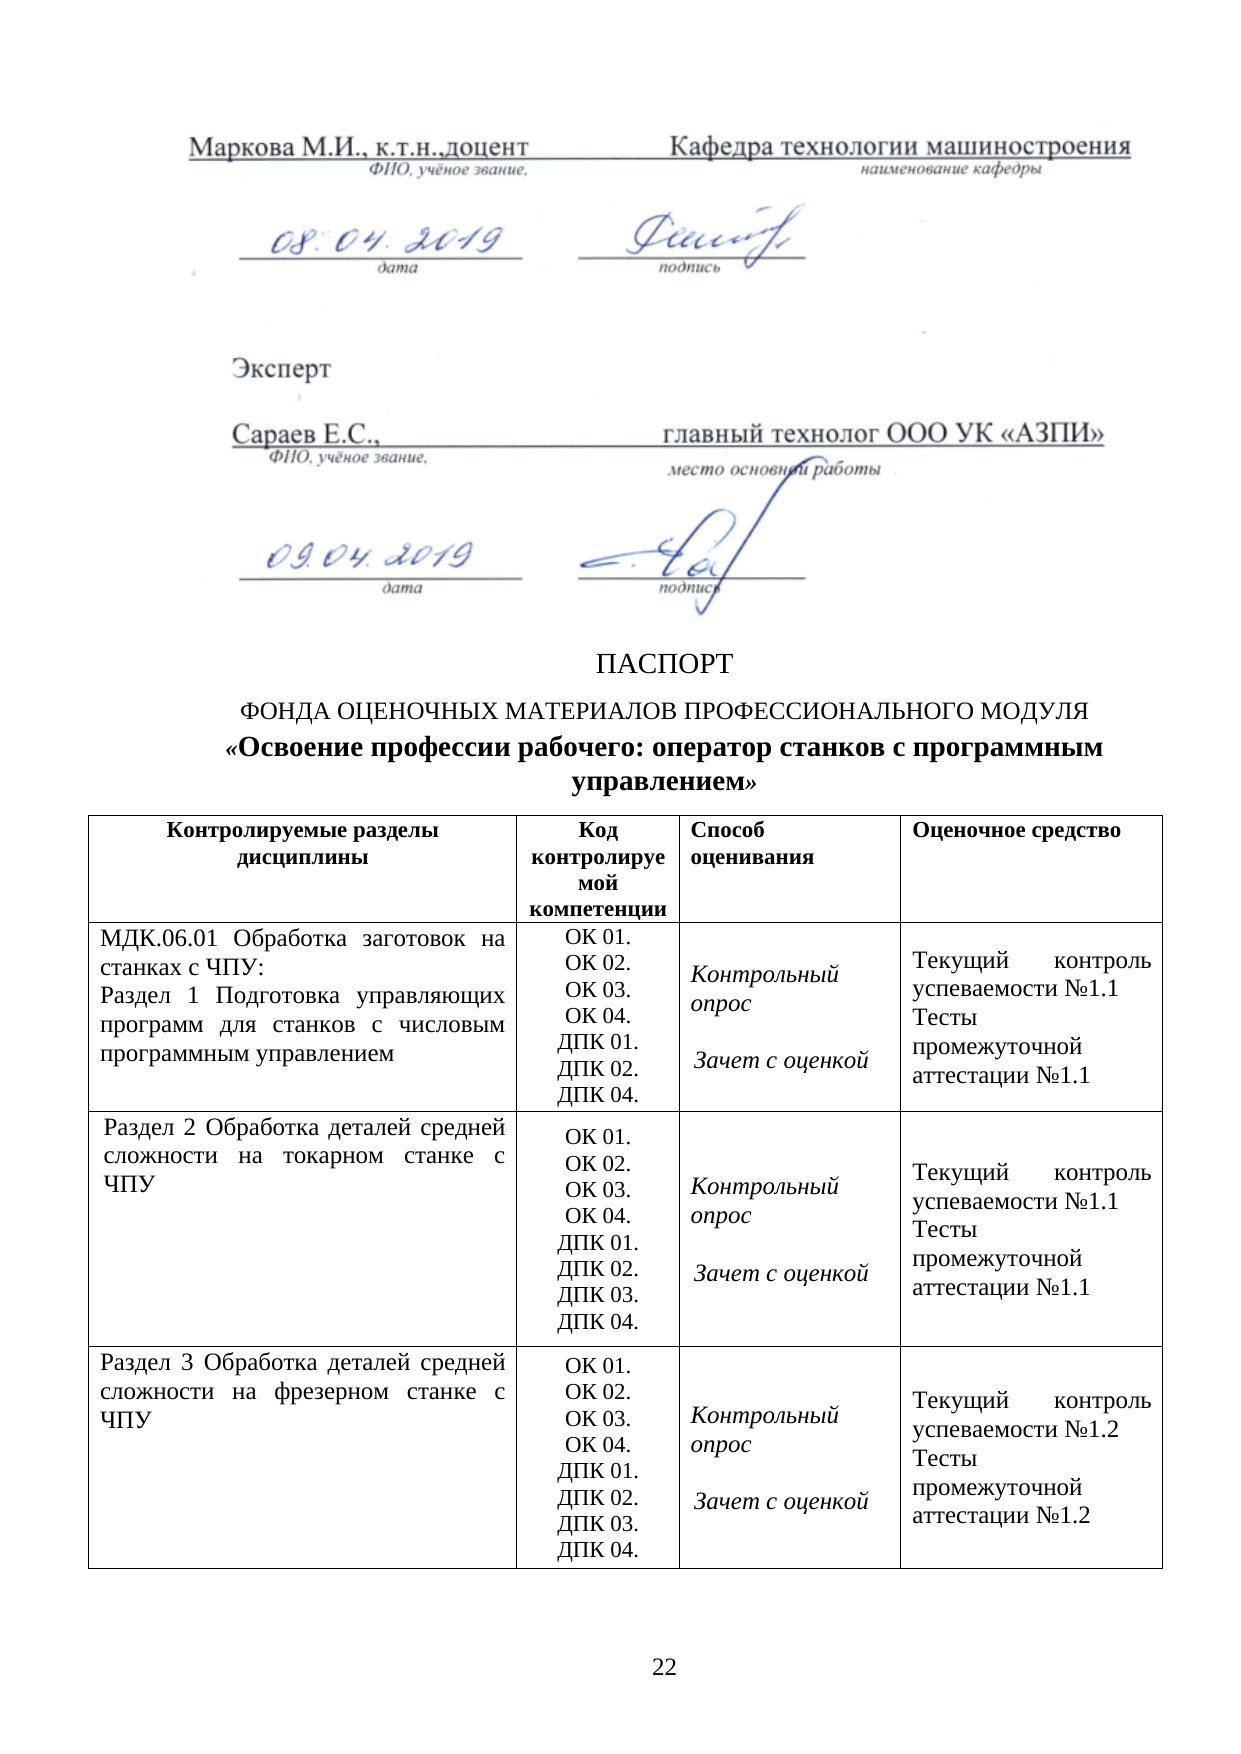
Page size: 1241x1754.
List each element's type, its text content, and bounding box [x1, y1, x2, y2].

picture [177, 118, 1152, 629]
table_cell ОК 01. ОК 02. ОК 03. ОК 04. ДПК 01. ДПК 02. ДПК 03. ДПК 04. [517, 1112, 679, 1346]
table_header Код контролируемой компетенции [517, 816, 679, 922]
table_header Оценочное средство [901, 816, 1162, 922]
text ФОНДА ОЦЕНОЧНЫХ МАТЕРИАЛОВ ПРОФЕССИОНАЛЬНОГО МОДУЛЯ [177, 696, 1152, 725]
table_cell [680, 1347, 900, 1568]
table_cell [901, 1347, 1162, 1568]
table_header Контролируемые разделы дисциплины [89, 816, 516, 922]
table_cell Контрольный опрос Зачет с оценкой [680, 923, 900, 1111]
table_cell Текущий контроль успеваемости №1.1 Тесты промежуточной аттестации №1.1 [901, 923, 1162, 1111]
table_cell ОК 01. ОК 02. ОК 03. ОК 04. ДПК 01. ДПК 02. ДПК 04. [517, 923, 679, 1111]
text «Освоение профессии рабочего: оператор станков с программным управлением» [177, 729, 1152, 796]
table_cell Контрольный опрос Зачет с оценкой [680, 1112, 900, 1346]
text ПАСПОРТ [177, 629, 1152, 679]
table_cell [517, 1347, 679, 1568]
table_cell Раздел 2 Обработка деталей средней сложности на токарном станке с ЧПУ [89, 1112, 516, 1346]
table_cell Текущий контроль успеваемости №1.1 Тесты промежуточной аттестации №1.1 [901, 1112, 1162, 1346]
table_cell Раздел 3 Обработка деталей средней сложности на фрезерном станке с ЧПУ [89, 1347, 516, 1568]
table_cell МДК.06.01 Обработка заготовок на станках с ЧПУ: Раздел 1 Подготовка управляющих программ для станков с числовым программным управлением [89, 923, 516, 1111]
table_header Способ оценивания [680, 816, 900, 922]
